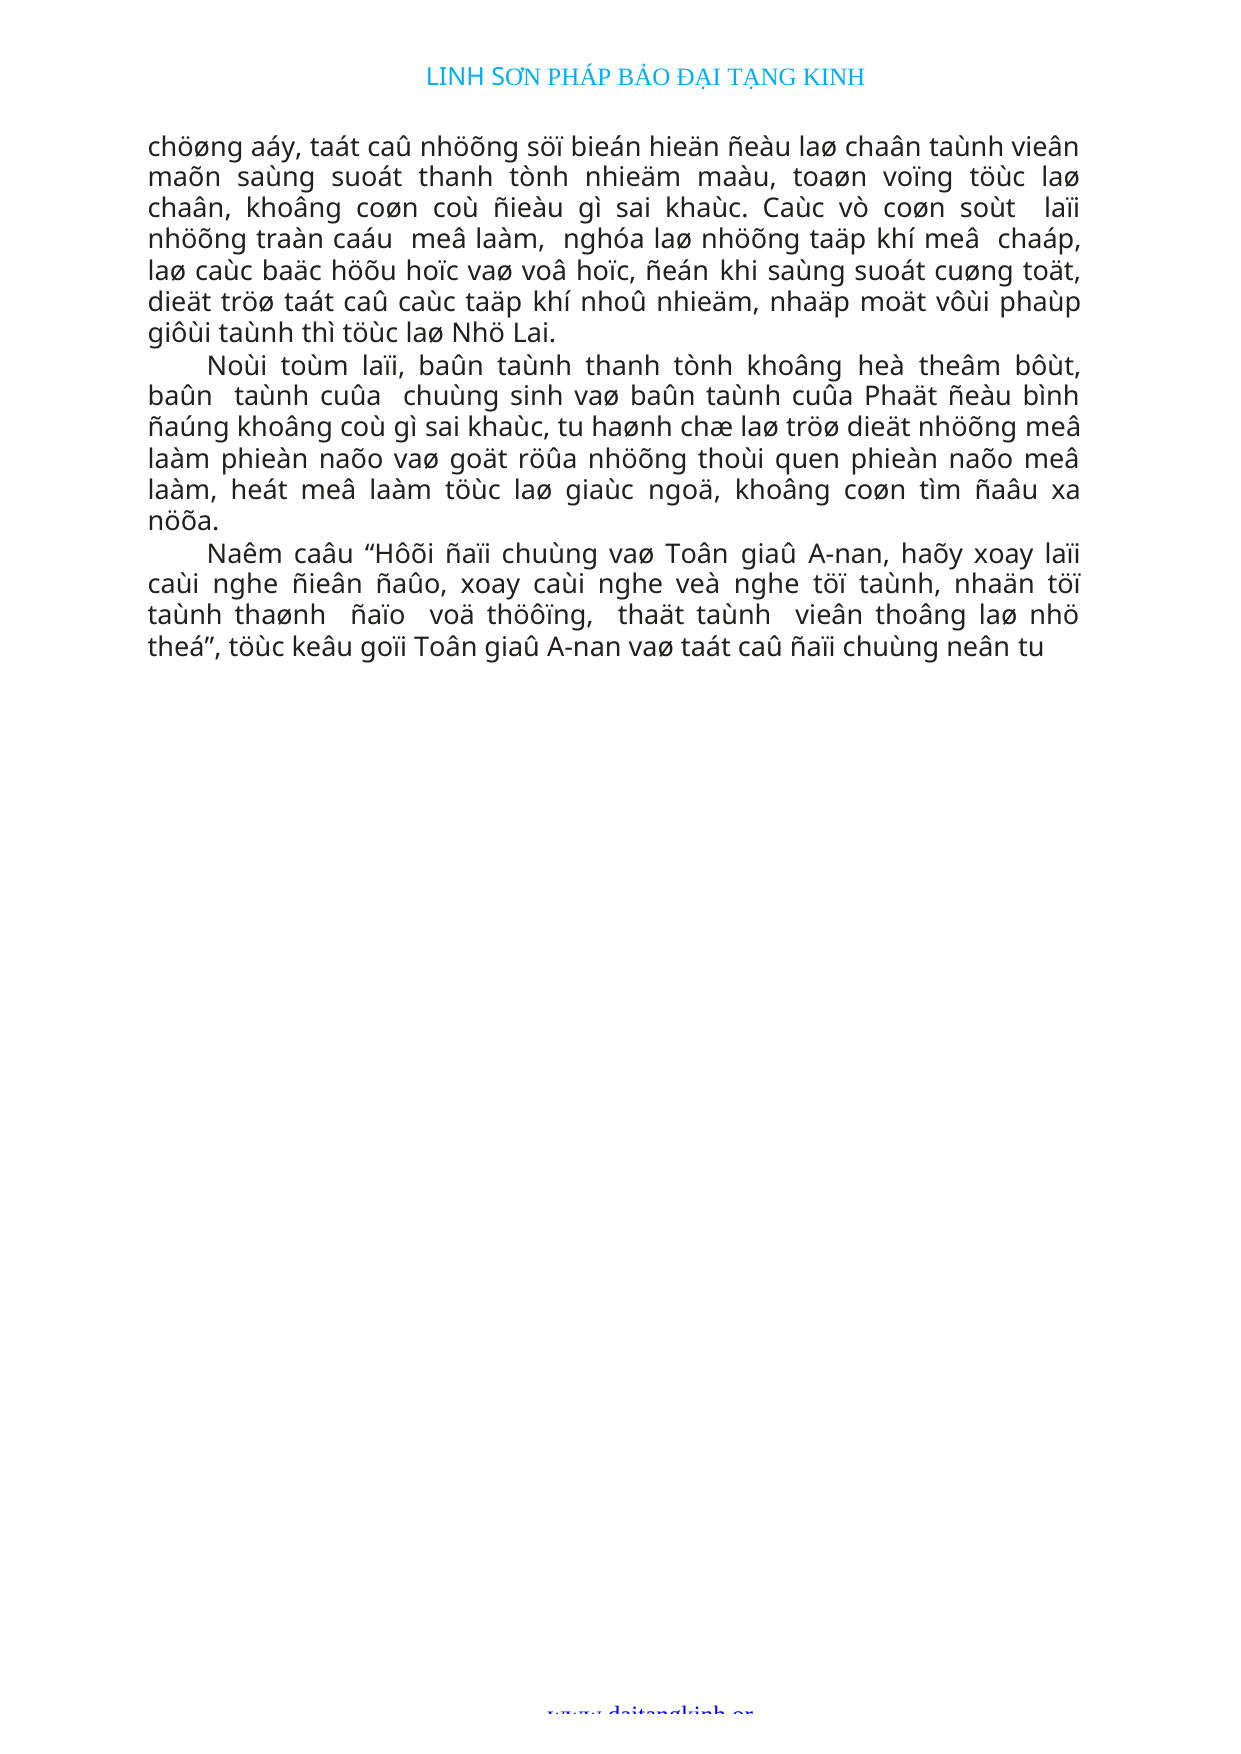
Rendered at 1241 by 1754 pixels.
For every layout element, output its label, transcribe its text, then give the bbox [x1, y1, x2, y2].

text Naêm caâu “Hôõi ñaïi chuùng vaø Toân giaû A-nan, haõy xoay laïi caùi nghe ñieân ñaûo, xoay caùi nghe veà nghe töï taùnh, nhaän töï taùnh thaønh ñaïo voä thöôïng, thaät taùnh vieân thoâng laø nhö theá”, töùc keâu goïi Toân giaû A-nan vaø taát caû ñaïi chuùng neân tu [147, 539, 1081, 664]
text Noùi toùm laïi, baûn taùnh thanh tònh khoâng heà theâm bôùt, baûn taùnh cuûa chuùng sinh vaø baûn taùnh cuûa Phaät ñeàu bình ñaúng khoâng coù gì sai khaùc, tu haønh chæ laø tröø dieät nhöõng meâ laàm phieàn naõo vaø goät röûa nhöõng thoùi quen phieàn naõo meâ laàm, heát meâ laàm töùc laø giaùc ngoä, khoâng coøn tìm ñaâu xa nöõa. [147, 351, 1081, 539]
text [147, 131, 1081, 351]
